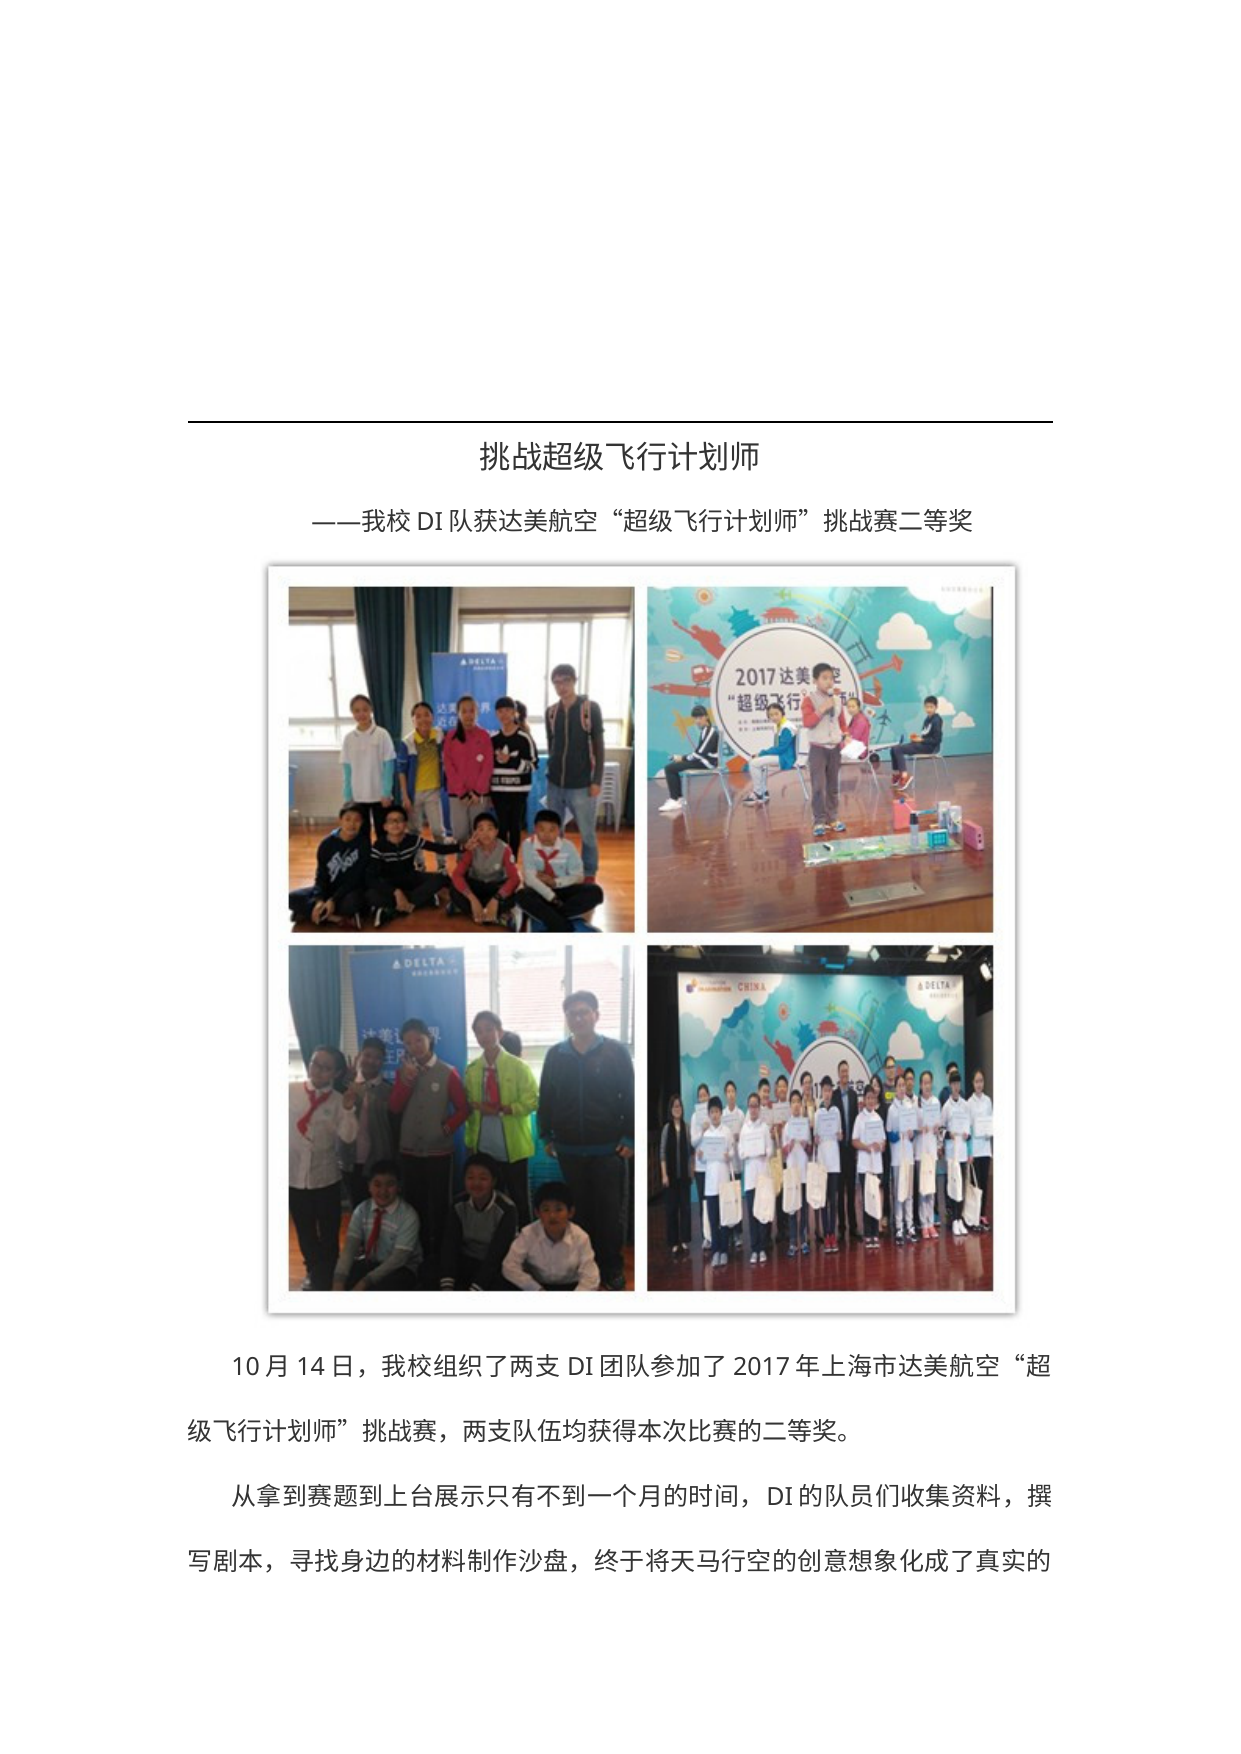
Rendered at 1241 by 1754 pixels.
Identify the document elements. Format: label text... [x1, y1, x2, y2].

subtitle 挑战超级飞行计划师 [187, 422, 1053, 487]
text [187, 1462, 1053, 1592]
text ——我校DI队获达美航空“超级飞行计划师”挑战赛二等奖 [187, 487, 1053, 552]
text 10月14日，我校组织了两支DI团队参加了2017年上海市达美航空“超级飞行计划师”挑战赛，两支队伍均获得本次比赛的二等奖。 [187, 1332, 1053, 1462]
picture [253, 552, 1031, 1329]
